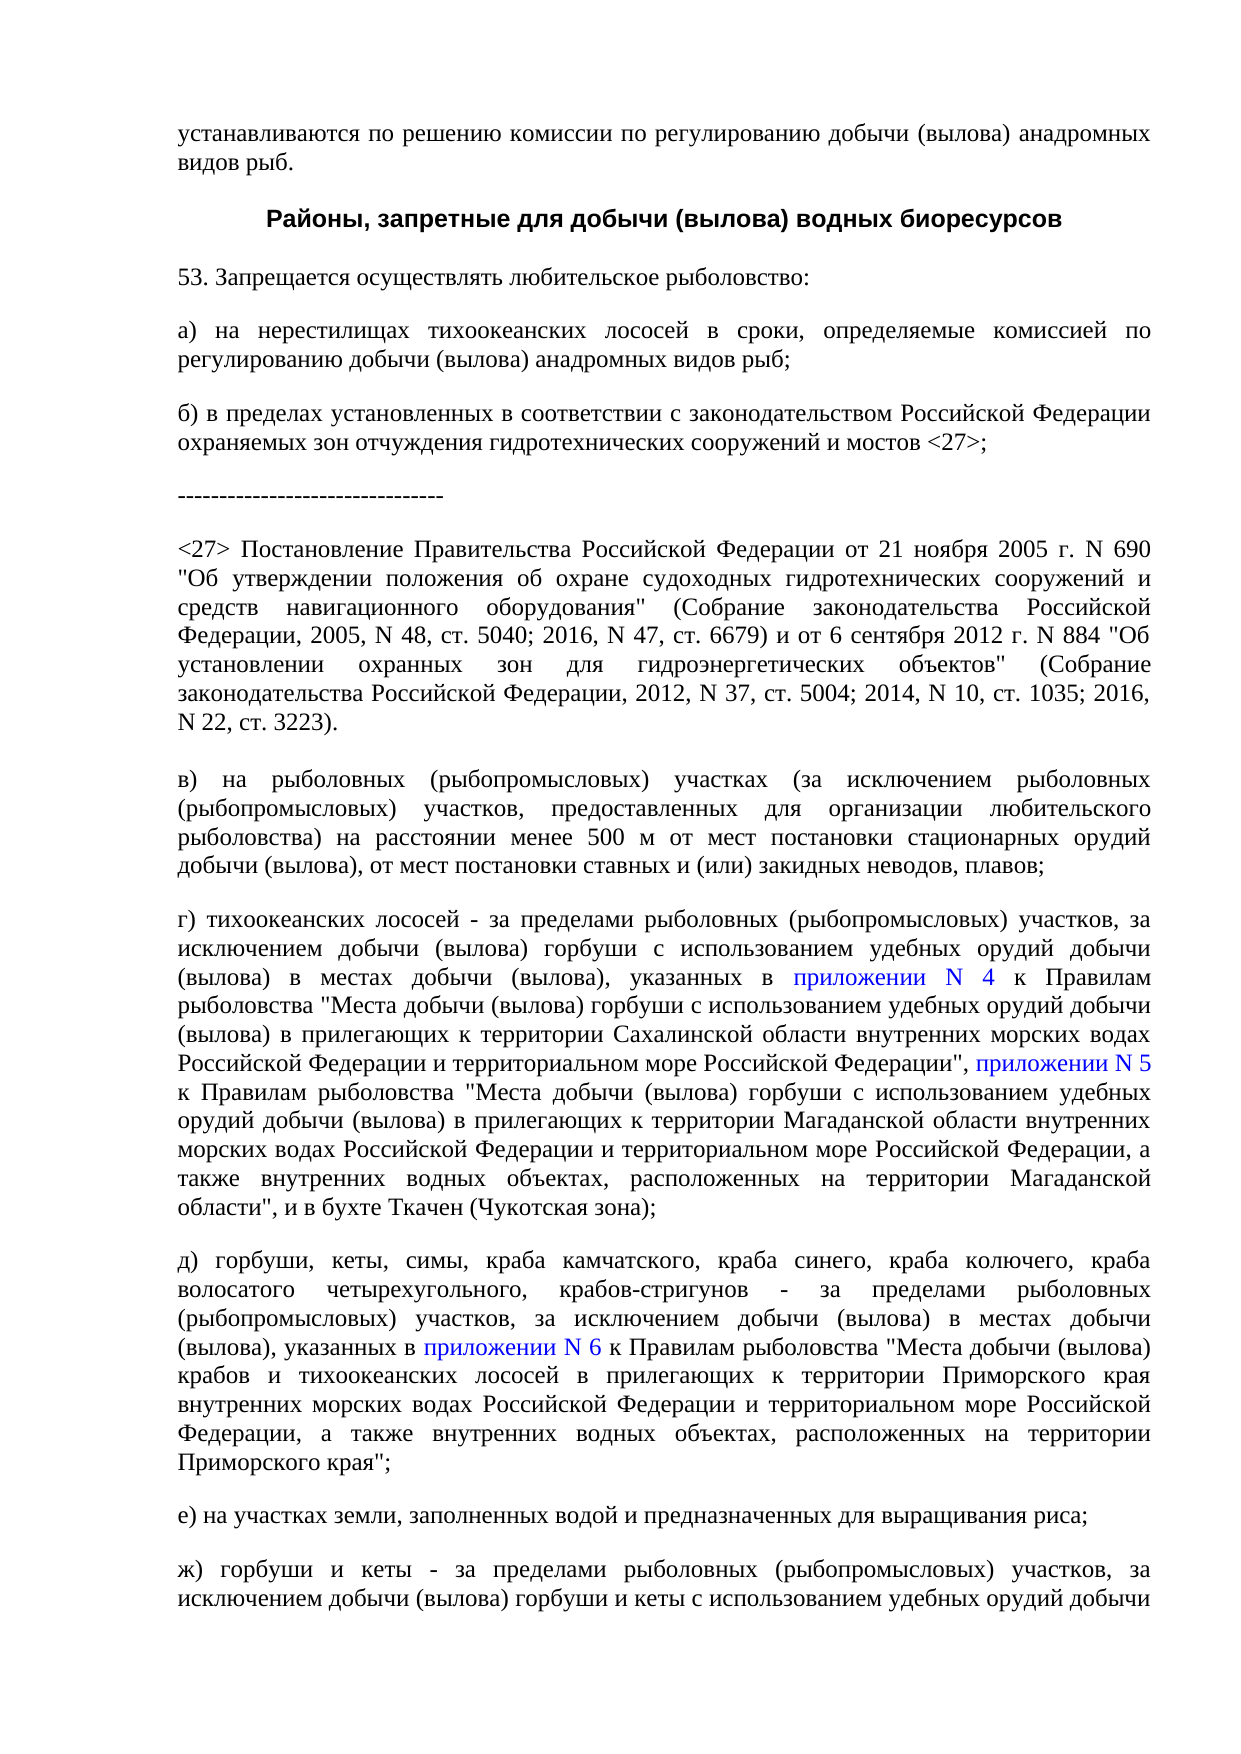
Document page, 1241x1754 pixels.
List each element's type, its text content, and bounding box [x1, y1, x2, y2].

text -------------------------------- [177, 481, 1152, 509]
text г) тихоокеанских лососей - за пределами рыболовных (рыбопромысловых) участков, за исключением добычи (вылова) горбуши с использованием удебных орудий добычи (вылова) в местах добычи (вылова), указанных в приложении N 4 к Правилам рыболовства "Места добычи (вылова) горбуши с использованием удебных орудий добычи (вылова) в прилегающих к территории Сахалинской области внутренних морских водах Российской Федерации и территориальном море Российской Федерации", приложении N 5 к Правилам рыболовства "Места добычи (вылова) горбуши с использованием удебных орудий добычи (вылова) в прилегающих к территории Магаданской области внутренних морских водах Российской Федерации и территориальном море Российской Федерации, а также внутренних водных объектах, расположенных на территории Магаданской области", и в бухте Ткачен (Чукотская зона); [177, 904, 1152, 1221]
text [177, 1554, 1152, 1612]
text б) в пределах установленных в соответствии с законодательством Российской Федерации охраняемых зон отчуждения гидротехнических сооружений и мостов <27>; [177, 398, 1152, 456]
text а) на нерестилищах тихоокеанских лососей в сроки, определяемые комиссией по регулированию добычи (вылова) анадромных видов рыб; [177, 316, 1152, 373]
text в) на рыболовных (рыбопромысловых) участках (за исключением рыболовных (рыбопромысловых) участков, предоставленных для организации любительского рыболовства) на расстоянии менее 500 м от мест постановки стационарных орудий добычи (вылова), от мест постановки ставных и (или) закидных неводов, плавов; [177, 764, 1152, 879]
text д) горбуши, кеты, симы, краба камчатского, краба синего, краба колючего, краба волосатого четырехугольного, крабов-стригунов - за пределами рыболовных (рыбопромысловых) участков, за исключением добычи (вылова) в местах добычи (вылова), указанных в приложении N 6 к Правилам рыболовства "Места добычи (вылова) крабов и тихоокеанских лососей в прилегающих к территории Приморского края внутренних морских водах Российской Федерации и территориальном море Российской Федерации, а также внутренних водных объектах, расположенных на территории Приморского края"; [177, 1246, 1152, 1476]
text е) на участках земли, заполненных водой и предназначенных для выращивания риса; [177, 1501, 1152, 1529]
text Районы, запретные для добычи (вылова) водных биоресурсов [177, 204, 1152, 233]
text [177, 118, 1152, 176]
text 53. Запрещается осуществлять любительское рыболовство: [177, 262, 1152, 291]
text <27> Постановление Правительства Российской Федерации от 21 ноября 2005 г. N 690 "Об утверждении положения об охране судоходных гидротехнических сооружений и средств навигационного оборудования" (Собрание законодательства Российской Федерации, 2005, N 48, ст. 5040; 2016, N 47, ст. 6679) и от 6 сентября 2012 г. N 884 "Об установлении охранных зон для гидроэнергетических объектов" (Собрание законодательства Российской Федерации, 2012, N 37, ст. 5004; 2014, N 10, ст. 1035; 2016, N 22, ст. 3223). [177, 534, 1152, 736]
